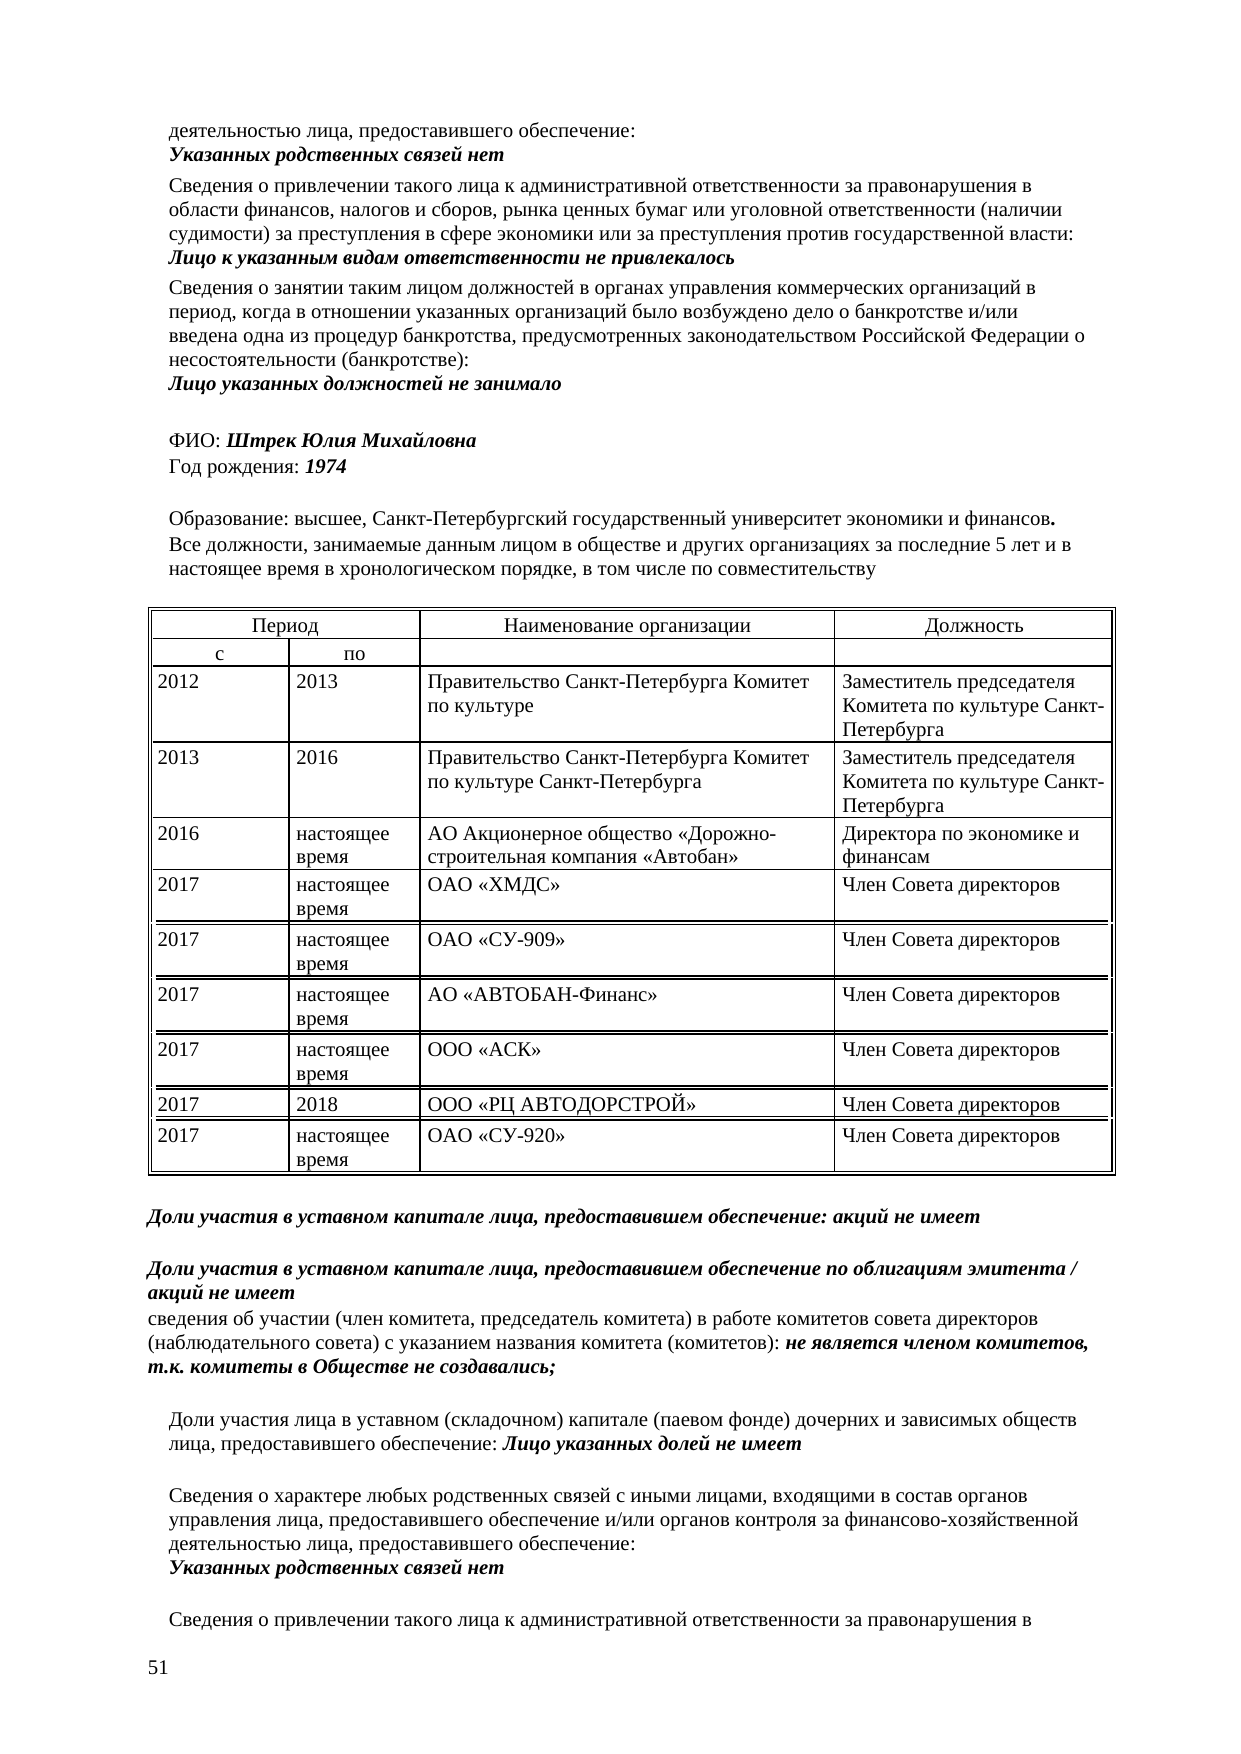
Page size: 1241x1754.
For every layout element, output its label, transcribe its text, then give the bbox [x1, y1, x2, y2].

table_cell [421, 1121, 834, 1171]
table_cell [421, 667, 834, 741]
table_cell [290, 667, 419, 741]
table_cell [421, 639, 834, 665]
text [168, 1607, 1092, 1631]
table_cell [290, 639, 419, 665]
text Доли участия в уставном капитале лица, предоставившем обеспечение: акций не имеет [148, 1204, 1092, 1228]
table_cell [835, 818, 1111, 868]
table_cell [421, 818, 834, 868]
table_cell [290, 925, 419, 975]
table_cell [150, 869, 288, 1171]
text Сведения о привлечении такого лица к административной ответственности за правонарушения в области финансов, налогов и сборов, рынка ценных бумаг или уголовной ответственности (наличии судимости) за преступления в сфере экономики или за преступления против государственной власти: Лицо к указанным видам ответственности не привлекалось [168, 172, 1092, 269]
text Образование: высшее, Санкт-Петербургский государственный университет экономики и финансов. [168, 506, 1092, 530]
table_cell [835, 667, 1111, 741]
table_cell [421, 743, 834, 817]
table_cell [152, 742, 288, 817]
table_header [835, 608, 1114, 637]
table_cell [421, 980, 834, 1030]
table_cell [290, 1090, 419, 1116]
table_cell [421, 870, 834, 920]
text Год рождения: 1974 [168, 454, 1092, 478]
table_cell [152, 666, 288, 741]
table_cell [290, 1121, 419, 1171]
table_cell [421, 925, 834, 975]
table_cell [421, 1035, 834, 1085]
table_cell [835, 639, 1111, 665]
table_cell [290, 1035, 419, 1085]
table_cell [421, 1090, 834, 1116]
text Все должности, занимаемые данным лицом в обществе и других организациях за последние 5 лет и в настоящее время в хронологическом порядке, в том числе по совместительству [168, 532, 1092, 580]
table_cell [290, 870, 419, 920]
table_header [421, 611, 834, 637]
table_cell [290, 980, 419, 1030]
text Доли участия лица в уставном (складочном) капитале (паевом фонде) дочерних и зависимых обществ лица, предоставившего обеспечение: Лицо указанных долей не имеет [168, 1407, 1092, 1455]
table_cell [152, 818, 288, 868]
text ФИО: Штрек Юлия Михайловна [168, 428, 1092, 452]
text сведения об участии (член комитета, председатель комитета) в работе комитетов совета директоров (наблюдательного совета) с указанием названия комитета (комитетов): не является членом комитетов, т.к. комитеты в Обществе не создавались; [148, 1306, 1092, 1378]
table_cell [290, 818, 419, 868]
text Сведения о занятии таким лицом должностей в органах управления коммерческих организаций в период, когда в отношении указанных организаций было возбуждено дело о банкротстве и/или введена одна из процедур банкротства, предусмотренных законодательством Российской Федерации о несостоятельности (банкротстве): Лицо указанных должностей не занимало [168, 275, 1092, 395]
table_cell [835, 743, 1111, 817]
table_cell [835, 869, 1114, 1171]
text Доли участия в уставном капитале лица, предоставившем обеспечение по облигациям эмитента / акций не имеет [148, 1256, 1092, 1304]
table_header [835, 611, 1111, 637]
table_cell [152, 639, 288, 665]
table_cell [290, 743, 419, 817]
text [168, 118, 1092, 166]
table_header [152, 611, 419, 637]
